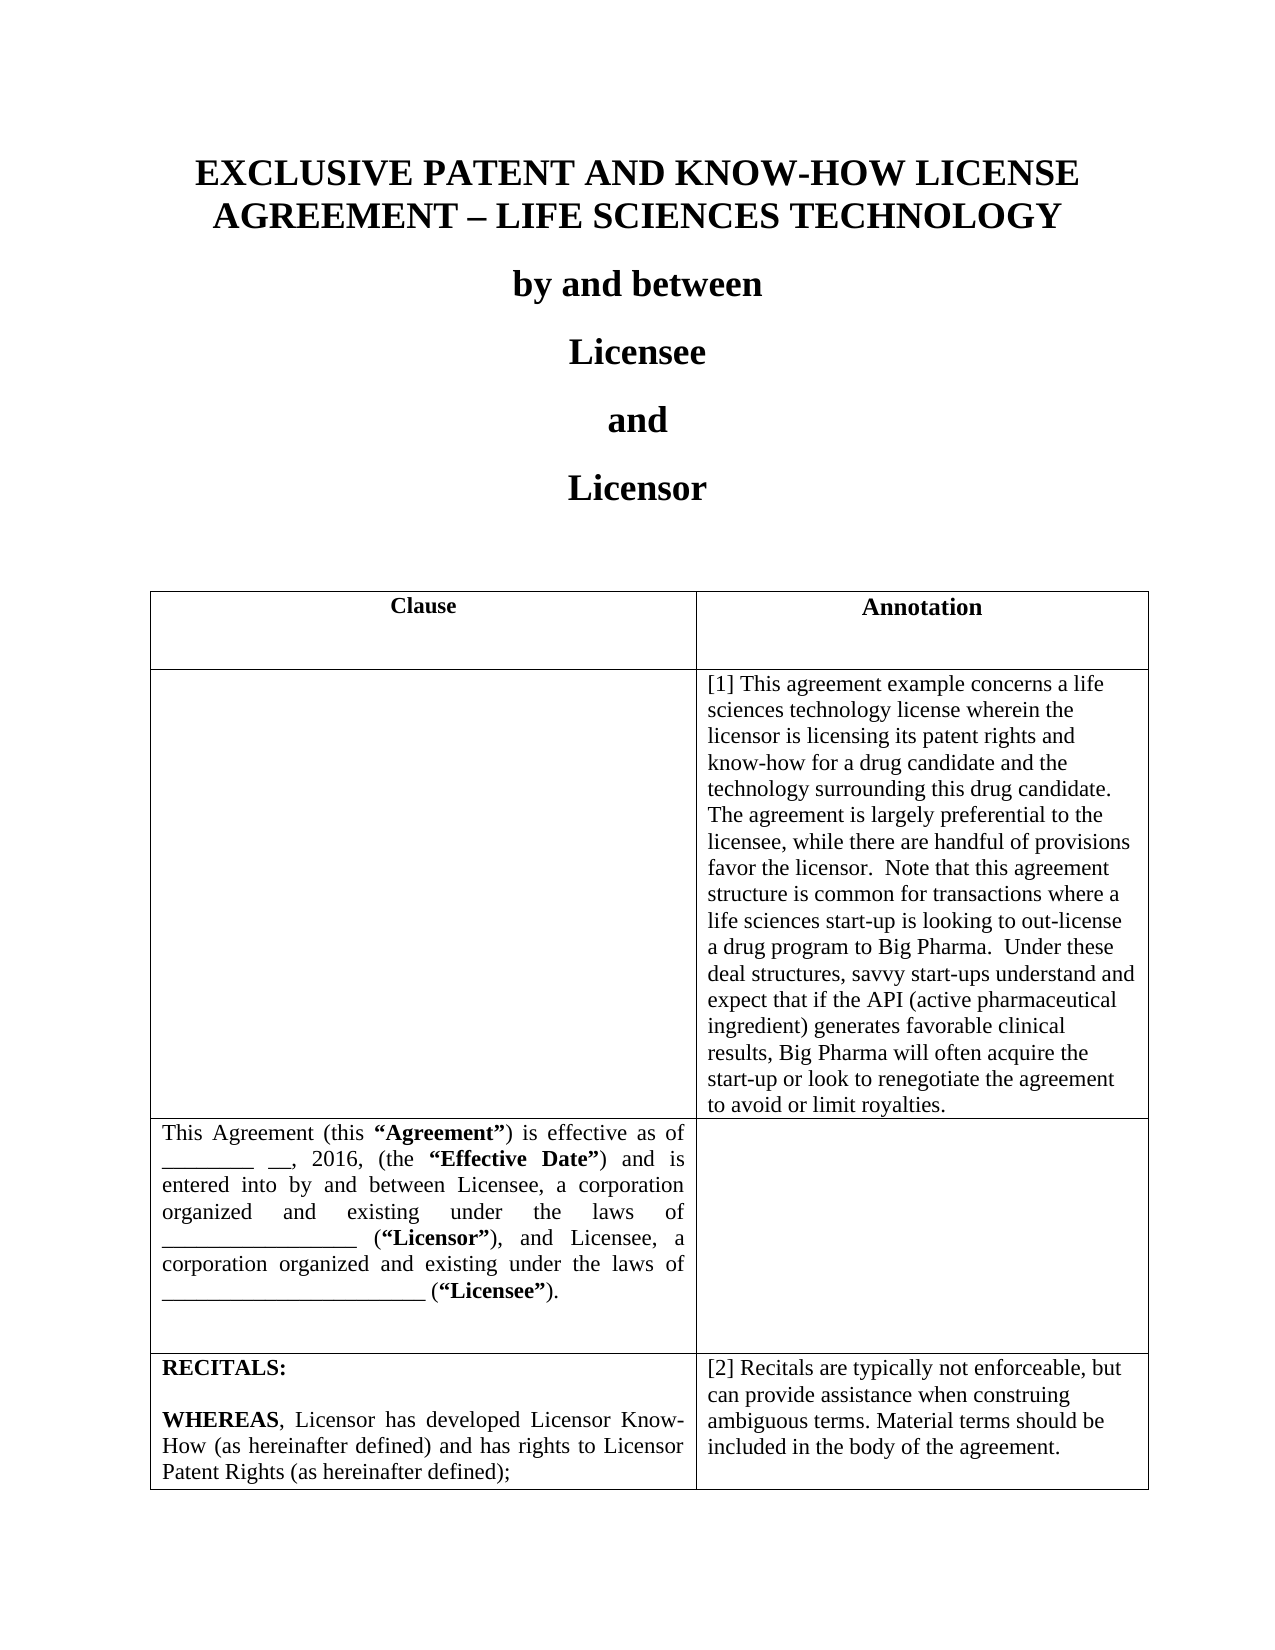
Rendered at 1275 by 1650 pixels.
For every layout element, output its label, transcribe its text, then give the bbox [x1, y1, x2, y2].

text by and between [150, 261, 1125, 304]
text Licensee [150, 329, 1125, 372]
table_cell This Agreement (this “Agreement”) is effective as of ________ __, 2016, (the “Effective Date”) and is entered into by and between Licensee, a corporation organized and existing under the laws of _________________ (“Licensor”), and Licensee, a corporation organized and existing under the laws of _______________________ (“Licensee”). [151, 1119, 696, 1353]
table_cell [151, 670, 696, 1118]
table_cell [151, 1354, 696, 1488]
text Licensor [150, 466, 1125, 509]
table_cell [697, 1119, 1148, 1353]
text EXCLUSIVE PATENT AND KNOW-HOW LICENSE AGREEMENT – LIFE SCIENCES TECHNOLOGY [150, 150, 1125, 236]
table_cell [697, 1354, 1148, 1488]
table_header Clause [151, 592, 696, 669]
text and [150, 397, 1125, 441]
table_cell [1] This agreement example concerns a life sciences technology license wherein the licensor is licensing its patent rights and know-how for a drug candidate and the technology surrounding this drug candidate. The agreement is largely preferential to the licensee, while there are handful of provisions favor the licensor. Note that this agreement structure is common for transactions where a life sciences start-up is looking to out-license a drug program to Big Pharma. Under these deal structures, savvy start-ups understand and expect that if the API (active pharmaceutical ingredient) generates favorable clinical results, Big Pharma will often acquire the start-up or look to renegotiate the agreement to avoid or limit royalties. [697, 670, 1148, 1118]
table_header Annotation [697, 592, 1148, 669]
